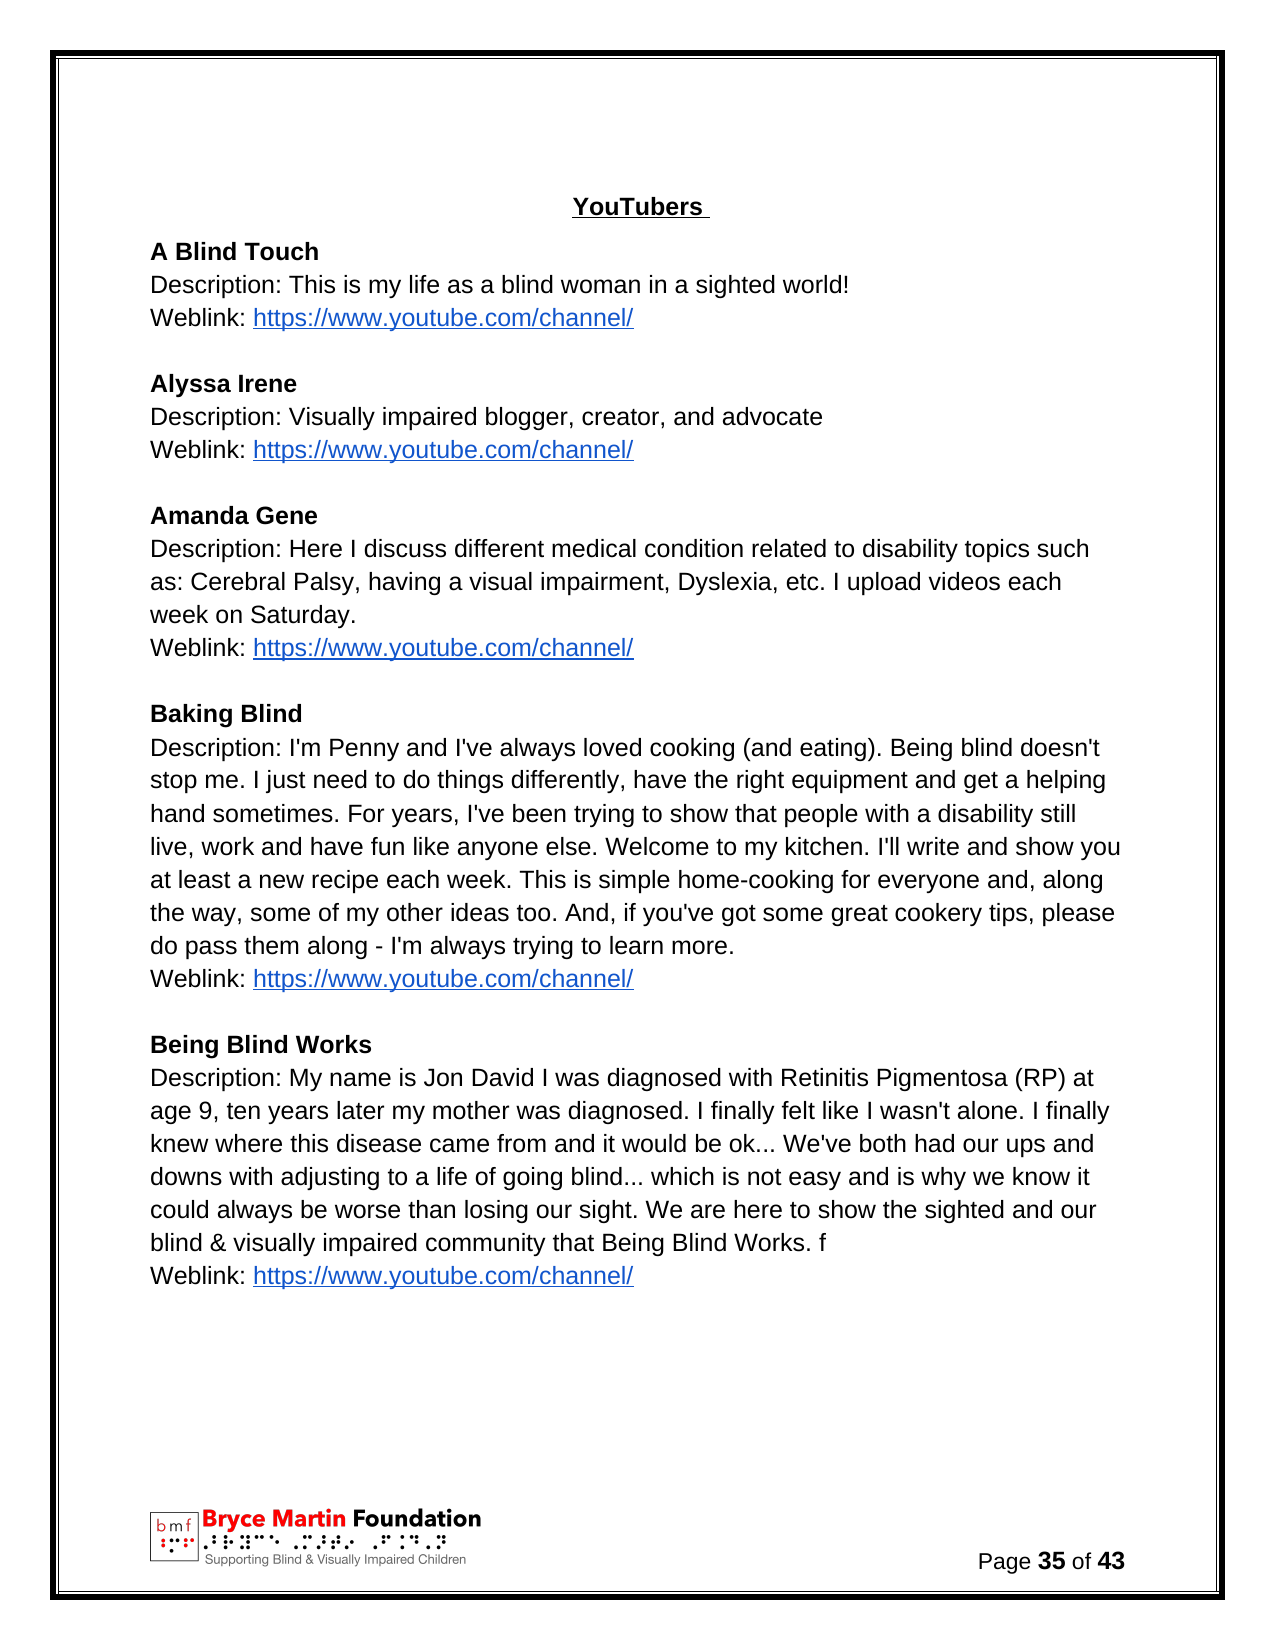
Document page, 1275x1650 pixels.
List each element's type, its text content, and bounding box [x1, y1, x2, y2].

text Description: My name is Jon David I was diagnosed with Retinitis Pigmentosa (RP) at age 9, ten years later my mother was diagnosed. I finally felt like I wasn't alone. I finally knew where this disease came from and it would be ok... We've both had our ups and downs with adjusting to a life of going blind... which is not easy and is why we know it could always be worse than losing our sight. We are here to show the sighted and our blind & visually impaired community that Being Blind Works. f [150, 1063, 1125, 1257]
picture [150, 1506, 482, 1570]
text Baking Blind [150, 699, 1125, 728]
text Being Blind Works [150, 1030, 1125, 1058]
text Description: Here I discuss different medical condition related to disability topics such as: Cerebral Palsy, having a visual impairment, Dyslexia, etc. I upload videos each week on Saturday. [150, 534, 1125, 629]
text Weblink: https://www.youtube.com/channel/ [150, 1261, 1125, 1289]
text Weblink: https://www.youtube.com/channel/ [150, 964, 1125, 992]
subtitle YouTubers [150, 192, 1125, 220]
text Description: Visually impaired blogger, creator, and advocate [150, 402, 1125, 431]
text Description: This is my life as a blind woman in a sighted world! [150, 270, 1125, 299]
text Weblink: https://www.youtube.com/channel/ [150, 435, 1125, 464]
text Description: I'm Penny and I've always loved cooking (and eating). Being blind doesn't stop me. I just need to do things differently, have the right equipment and get a helping hand sometimes. For years, I've been trying to show that people with a disability still live, work and have fun like anyone else. Welcome to my kitchen. I'll write and show you at least a new recipe each week. This is simple home-cooking for everyone and, along the way, some of my other ideas too. And, if you've got some great cookery tips, please do pass them along - I'm always trying to learn more. [150, 732, 1125, 959]
text Alyssa Irene [150, 369, 1125, 398]
text Weblink: https://www.youtube.com/channel/ [150, 303, 1125, 332]
text A Blind Touch [150, 237, 1125, 266]
text Amanda Gene [150, 501, 1125, 530]
text Weblink: https://www.youtube.com/channel/ [150, 633, 1125, 662]
